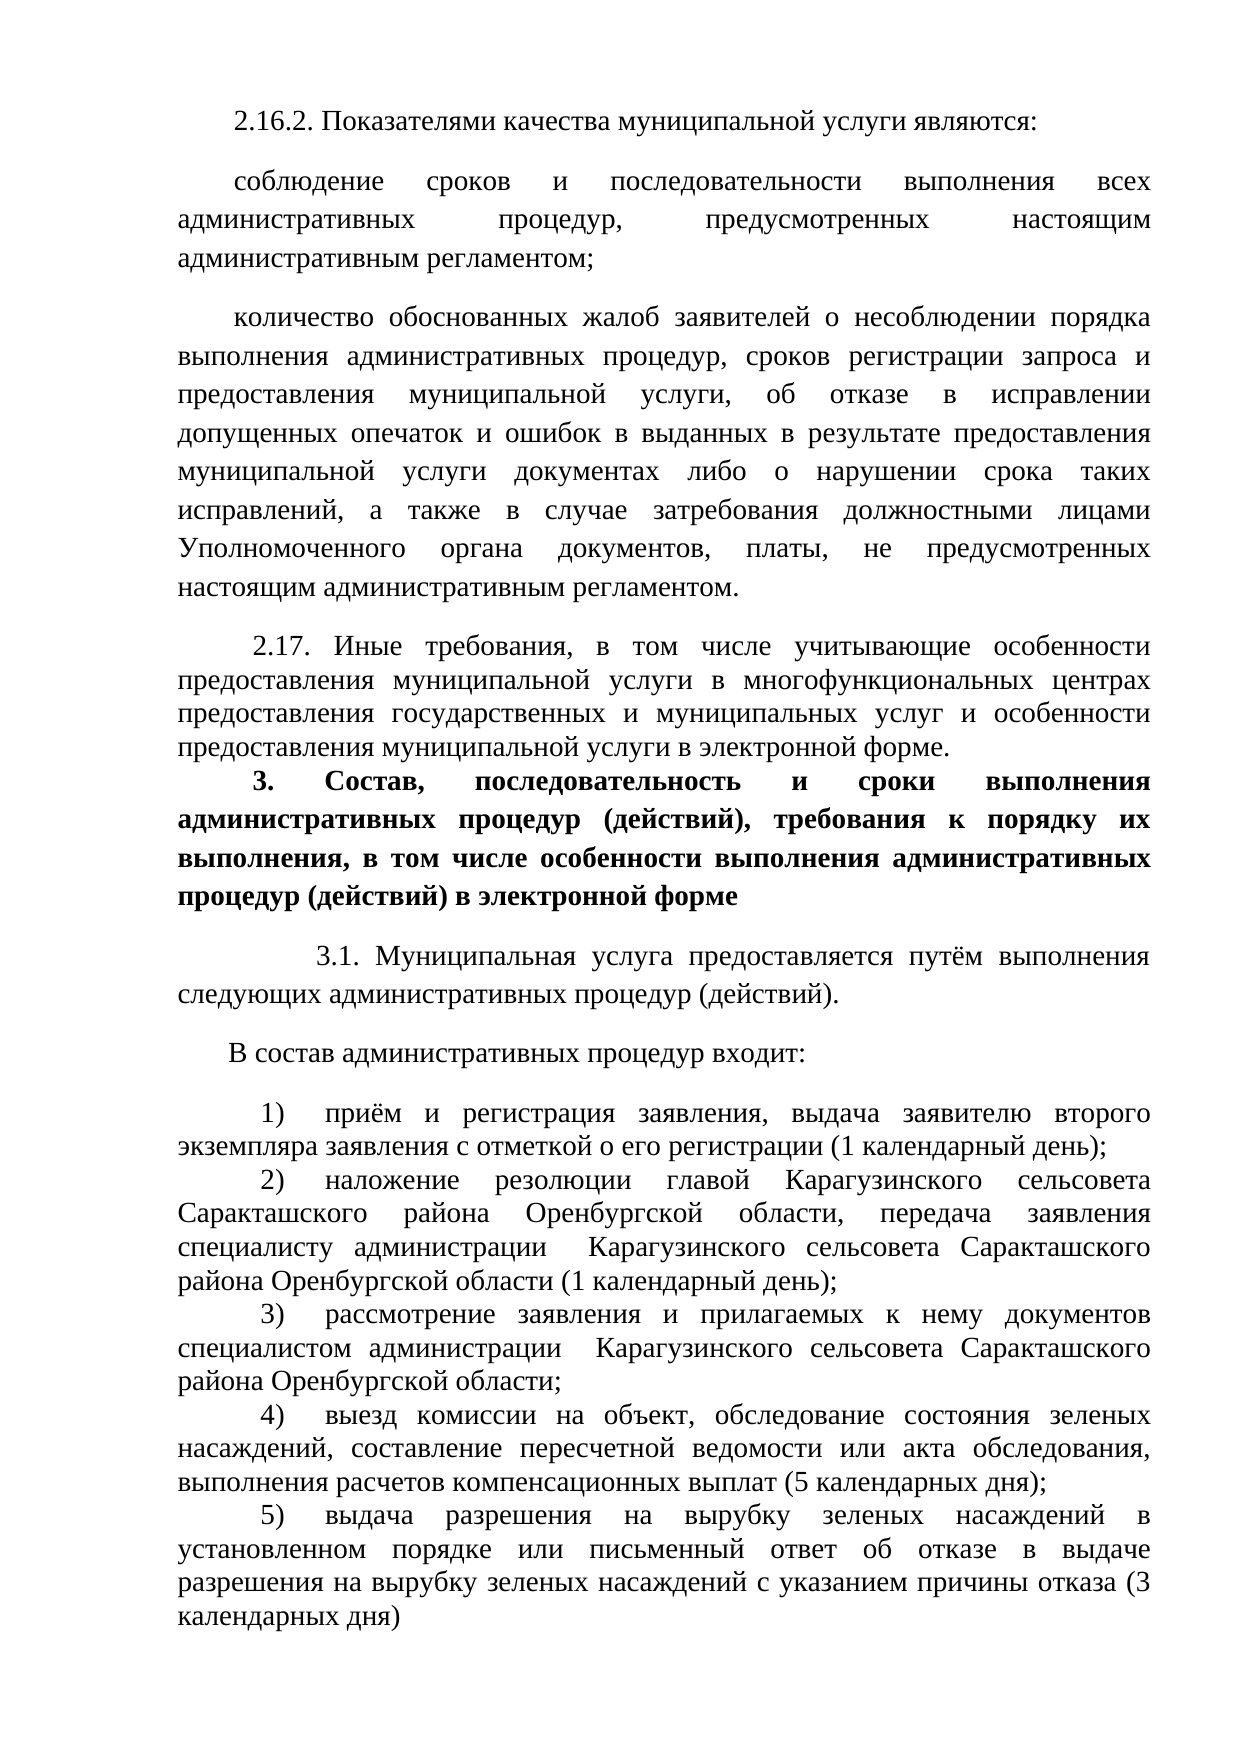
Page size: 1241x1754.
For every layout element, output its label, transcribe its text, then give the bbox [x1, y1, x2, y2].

list выезд комиссии на объект, обследование состояния зеленых насаждений, составление пересчетной ведомости или акта обследования, выполнения расчетов компенсационных выплат (5 календарных дня); [177, 1397, 1152, 1497]
list приём и регистрация заявления, выдача заявителю второго экземпляра заявления с отметкой о его регистрации (1 календарный день); [177, 1095, 1152, 1162]
text 3. Состав, последовательность и сроки выполнения административных процедур (действий), требования к порядку их выполнения, в том числе особенности выполнения административных процедур (действий) в электронной форме [177, 763, 1152, 912]
list выдача разрешения на вырубку зеленых насаждений в установленном порядке или письменный ответ об отказе в выдаче разрешения на вырубку зеленых насаждений с указанием причины отказа (3 календарных дня) [177, 1497, 1152, 1632]
text В состав административных процедур входит: [148, 1036, 1152, 1069]
text 2.17. Иные требования, в том числе учитывающие особенности предоставления муниципальной услуги в многофункциональных центрах предоставления государственных и муниципальных услуг и особенности предоставления муниципальной услуги в электронной форме. [177, 628, 1152, 763]
text количество обоснованных жалоб заявителей о несоблюдении порядка выполнения административных процедур, сроков регистрации запроса и предоставления муниципальной услуги, об отказе в исправлении допущенных опечаток и ошибок в выданных в результате предоставления муниципальной услуги документах либо о нарушении срока таких исправлений, а также в случае затребования должностными лицами Уполномоченного органа документов, платы, не предусмотренных настоящим административным регламентом. [177, 299, 1152, 603]
list наложение резолюции главой Карагузинского сельсовета Саракташского района Оренбургской области, передача заявления специалисту администрации Карагузинского сельсовета Саракташского района Оренбургской области (1 календарный день); [177, 1162, 1152, 1296]
text 2.16.2. Показателями качества муниципальной услуги являются: [177, 103, 1152, 137]
text 3.1. Муниципальная услуга предоставляется путём выполнения следующих административных процедур (действий). [177, 938, 1152, 1010]
list рассмотрение заявления и прилагаемых к нему документов специалистом администрации Карагузинского сельсовета Саракташского района Оренбургской области; [177, 1296, 1152, 1397]
text соблюдение сроков и последовательности выполнения всех административных процедур, предусмотренных настоящим административным регламентом; [177, 163, 1152, 273]
